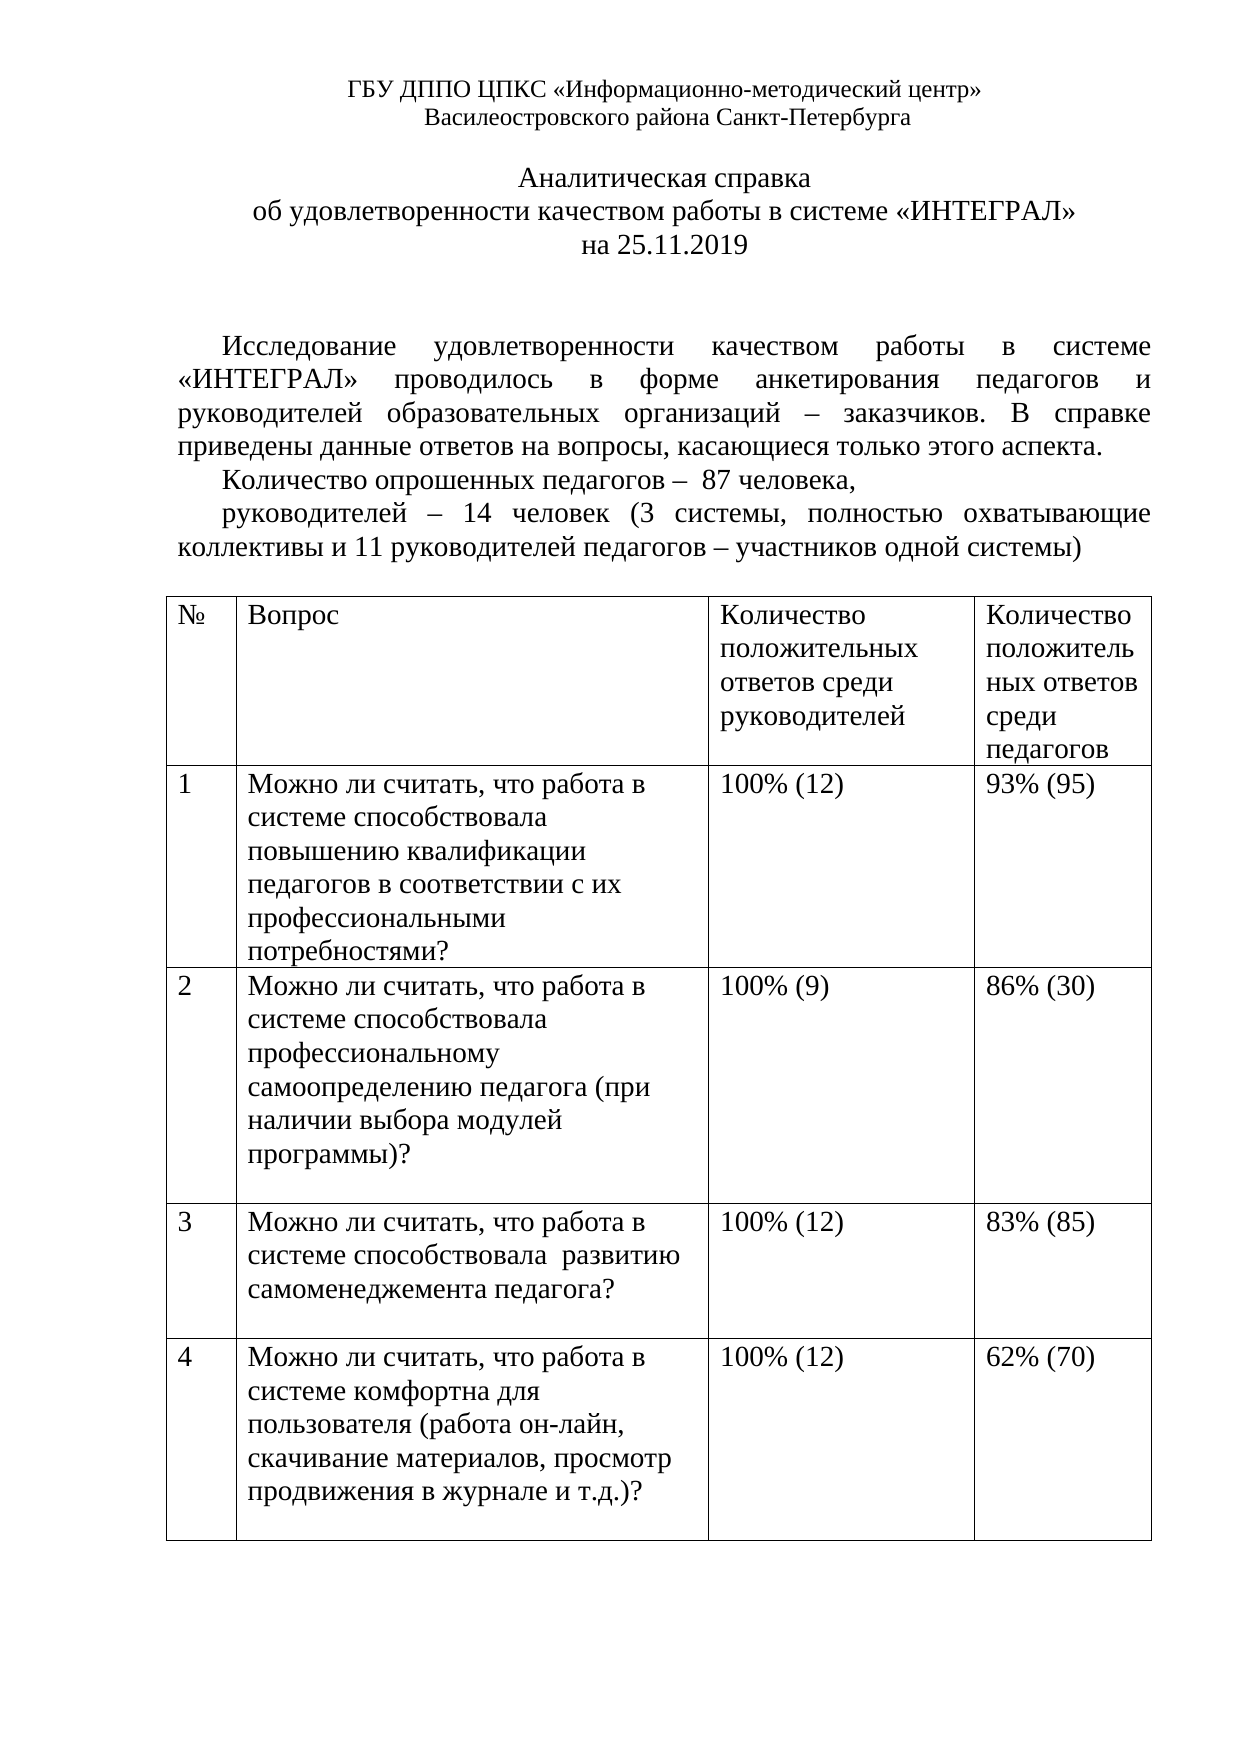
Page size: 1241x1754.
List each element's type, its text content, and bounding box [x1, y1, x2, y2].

table_cell 100% (12) [709, 1339, 974, 1540]
table_header Количество положительных ответов среди педагогов [975, 597, 1151, 765]
table_cell 93% (95) [975, 766, 1151, 967]
table_cell 100% (12) [709, 1204, 974, 1338]
table_cell Можно ли считать, что работа в системе способствовала развитию самоменеджемента педагога? [237, 1204, 708, 1338]
table_header Вопрос [237, 597, 708, 765]
table_cell Можно ли считать, что работа в системе способствовала профессиональному самоопределению педагога (при наличии выбора модулей программы)? [237, 968, 708, 1203]
table_cell Можно ли считать, что работа в системе комфортна для пользователя (работа он-лайн, скачивание материалов, просмотр продвижения в журнале и т.д.)? [237, 1339, 708, 1540]
text руководителей – 14 человек (3 системы, полностью охватывающие коллективы и 11 руководителей педагогов – участников одной системы) [177, 495, 1152, 562]
table_cell 100% (9) [709, 968, 974, 1203]
table_header Количество положительных ответов среди руководителей [709, 597, 974, 765]
table_cell 83% (85) [975, 1204, 1151, 1338]
text об удовлетворенности качеством работы в системе «ИНТЕГРАЛ» [177, 193, 1152, 227]
table_cell 3 [167, 1204, 236, 1338]
text Аналитическая справка [177, 160, 1152, 193]
table_cell Можно ли считать, что работа в системе способствовала повышению квалификации педагогов в соответствии с их профессиональными потребностями? [237, 766, 708, 967]
table_cell 62% (70) [975, 1339, 1151, 1540]
table_cell 1 [167, 766, 236, 967]
text Количество опрошенных педагогов – 87 человека, [177, 462, 1152, 495]
table_cell 100% (12) [709, 766, 974, 967]
table_header № [167, 597, 236, 765]
table_cell 2 [167, 968, 236, 1203]
text на 25.11.2019 [177, 227, 1152, 261]
text Исследование удовлетворенности качеством работы в системе «ИНТЕГРАЛ» проводилось в форме анкетирования педагогов и руководителей образовательных организаций – заказчиков. В справке приведены данные ответов на вопросы, касающиеся только этого аспекта. [177, 328, 1152, 462]
table_cell 86% (30) [975, 968, 1151, 1203]
table_cell 4 [167, 1339, 236, 1540]
